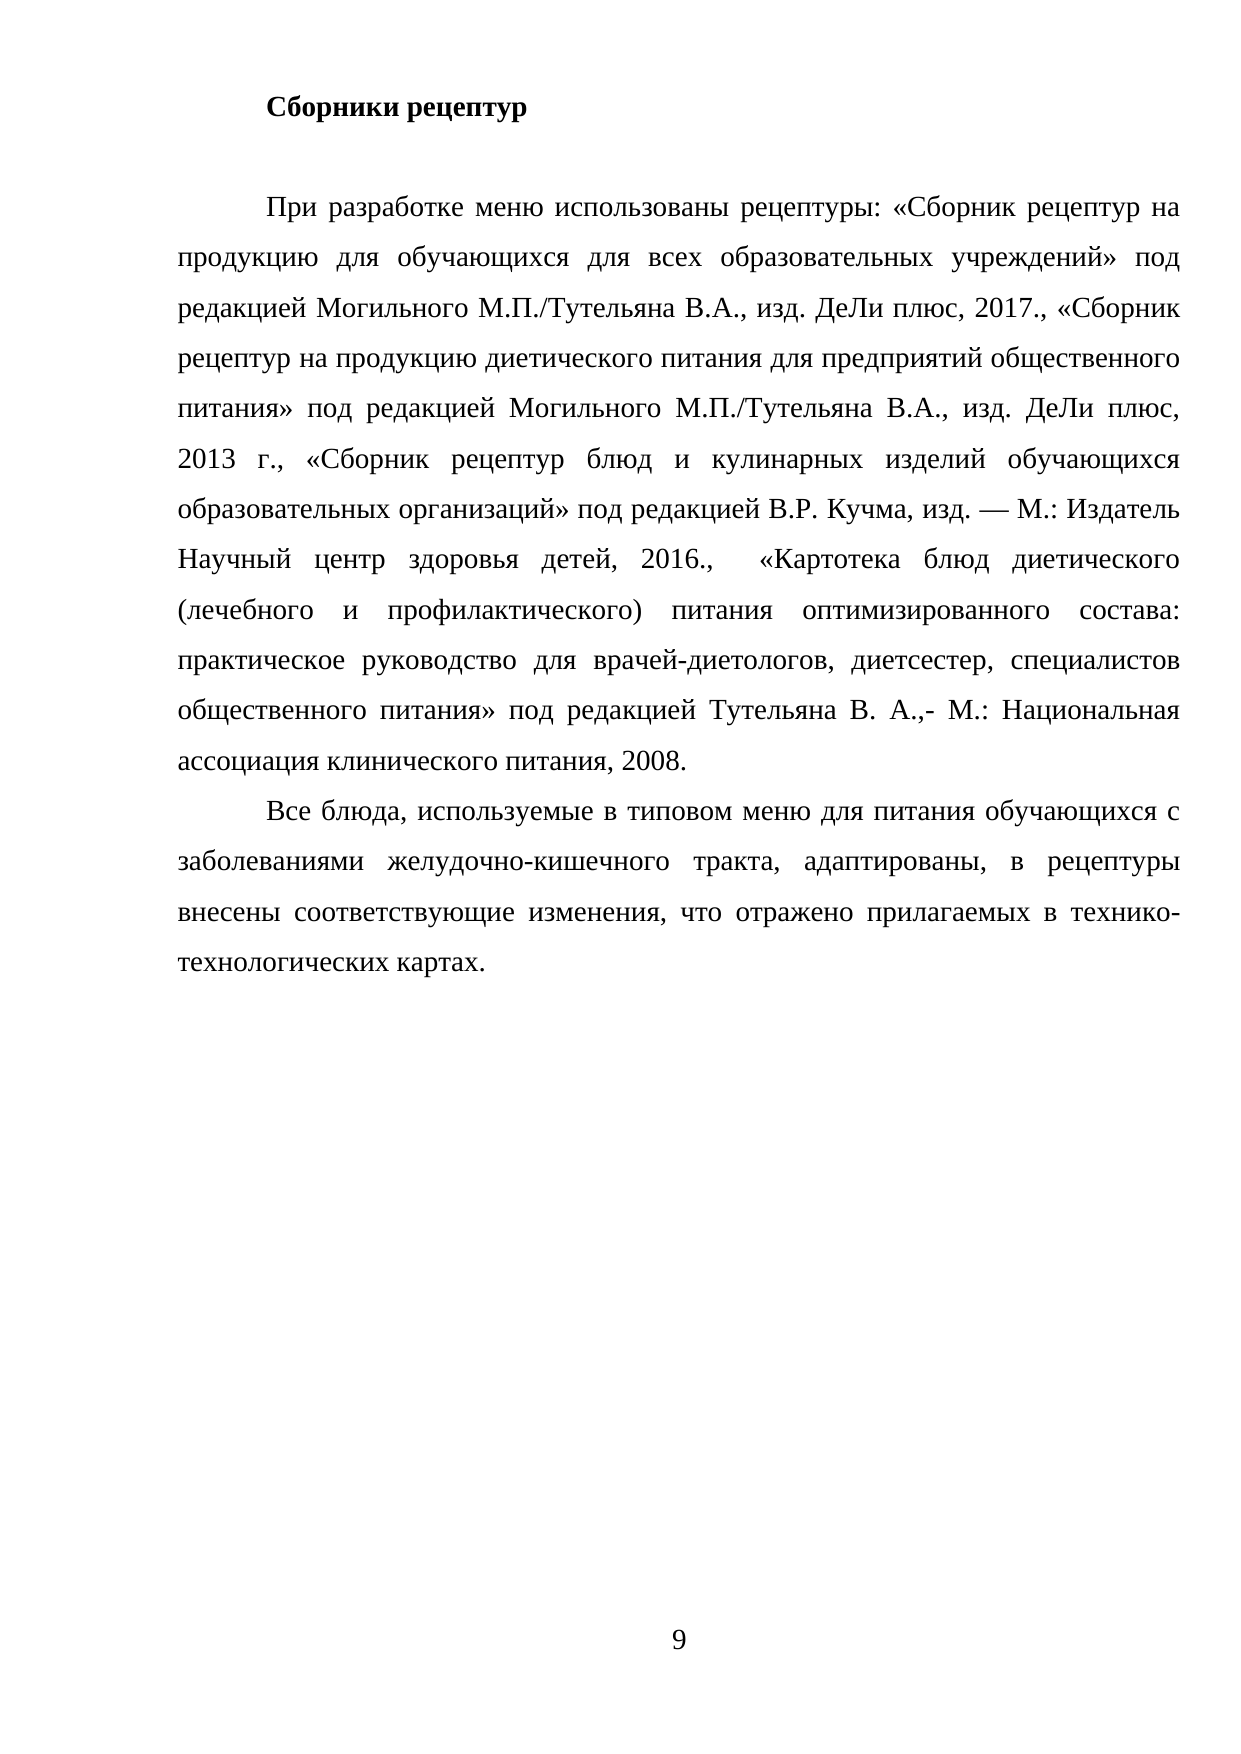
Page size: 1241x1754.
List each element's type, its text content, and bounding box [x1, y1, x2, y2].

text При разработке меню использованы рецептуры: «Сборник рецептур на продукцию для обучающихся для всех образовательных учреждений» под редакцией Могильного М.П./Тутельяна В.А., изд. ДеЛи плюс, 2017., «Сборник рецептур на продукцию диетического питания для предприятий общественного питания» под редакцией Могильного М.П./Тутельяна В.А., изд. ДеЛи плюс, 2013 г., «Сборник рецептур блюд и кулинарных изделий обучающихся образовательных организаций» под редакцией В.Р. Кучма, изд. — М.: Издатель Научный центр здоровья детей, 2016., «Картотека блюд диетического (лечебного и профилактического) питания оптимизированного состава: практическое руководство для врачей-диетологов, диетсестер, специалистов общественного питания» под редакцией Тутельяна В. А.,- М.: Национальная ассоциация клинического питания, 2008. [177, 189, 1181, 776]
text Сборники рецептур [177, 89, 1181, 122]
text Все блюда, используемые в типовом меню для питания обучающихся с заболеваниями желудочно-кишечного тракта, адаптированы, в рецептуры внесены соответствующие изменения, что отражено прилагаемых в технико-технологических картах. [177, 793, 1181, 977]
